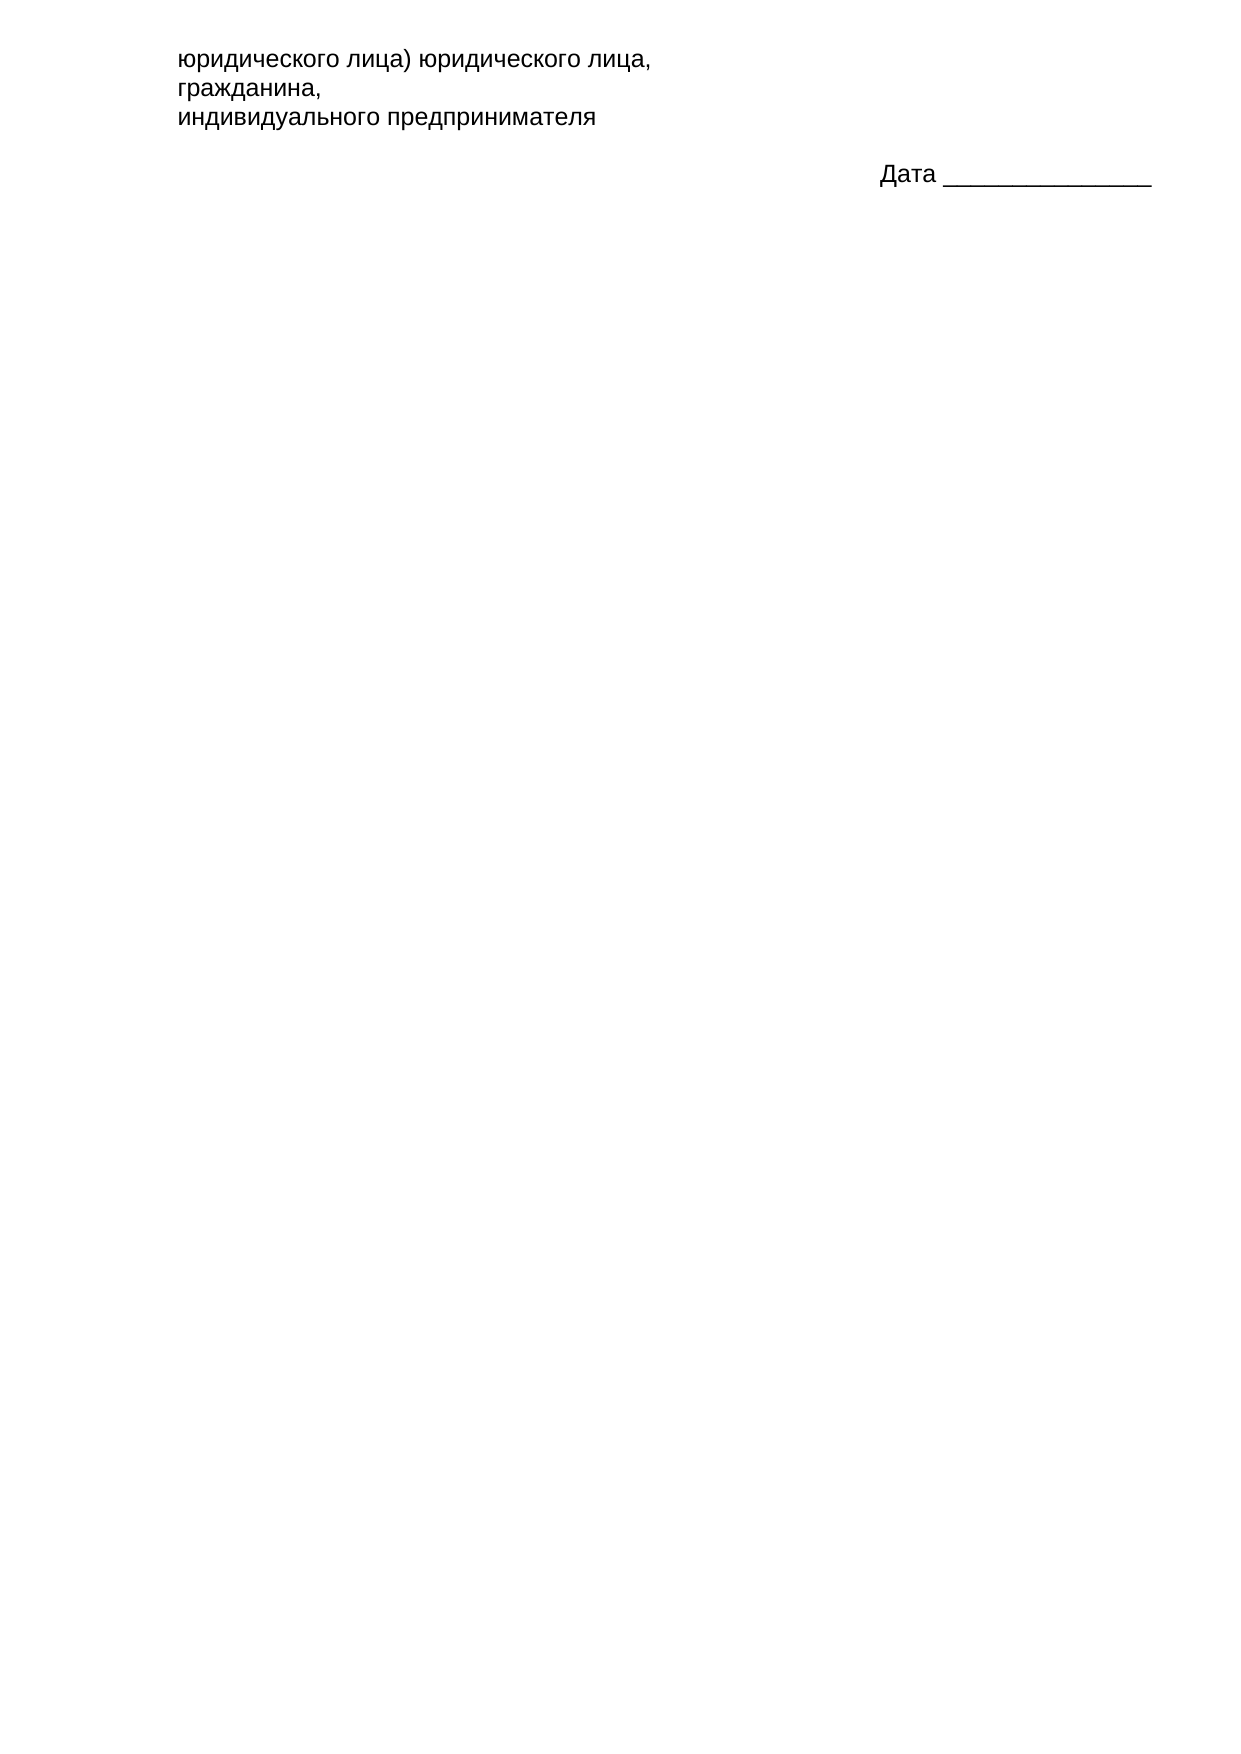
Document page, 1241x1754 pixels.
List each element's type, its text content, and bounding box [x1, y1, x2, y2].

text юридического лица) юридического лица, [177, 44, 1152, 73]
text индивидуального предпринимателя [177, 102, 1152, 131]
text Дата _______________ [177, 159, 1152, 188]
text гражданина, [177, 73, 1152, 102]
